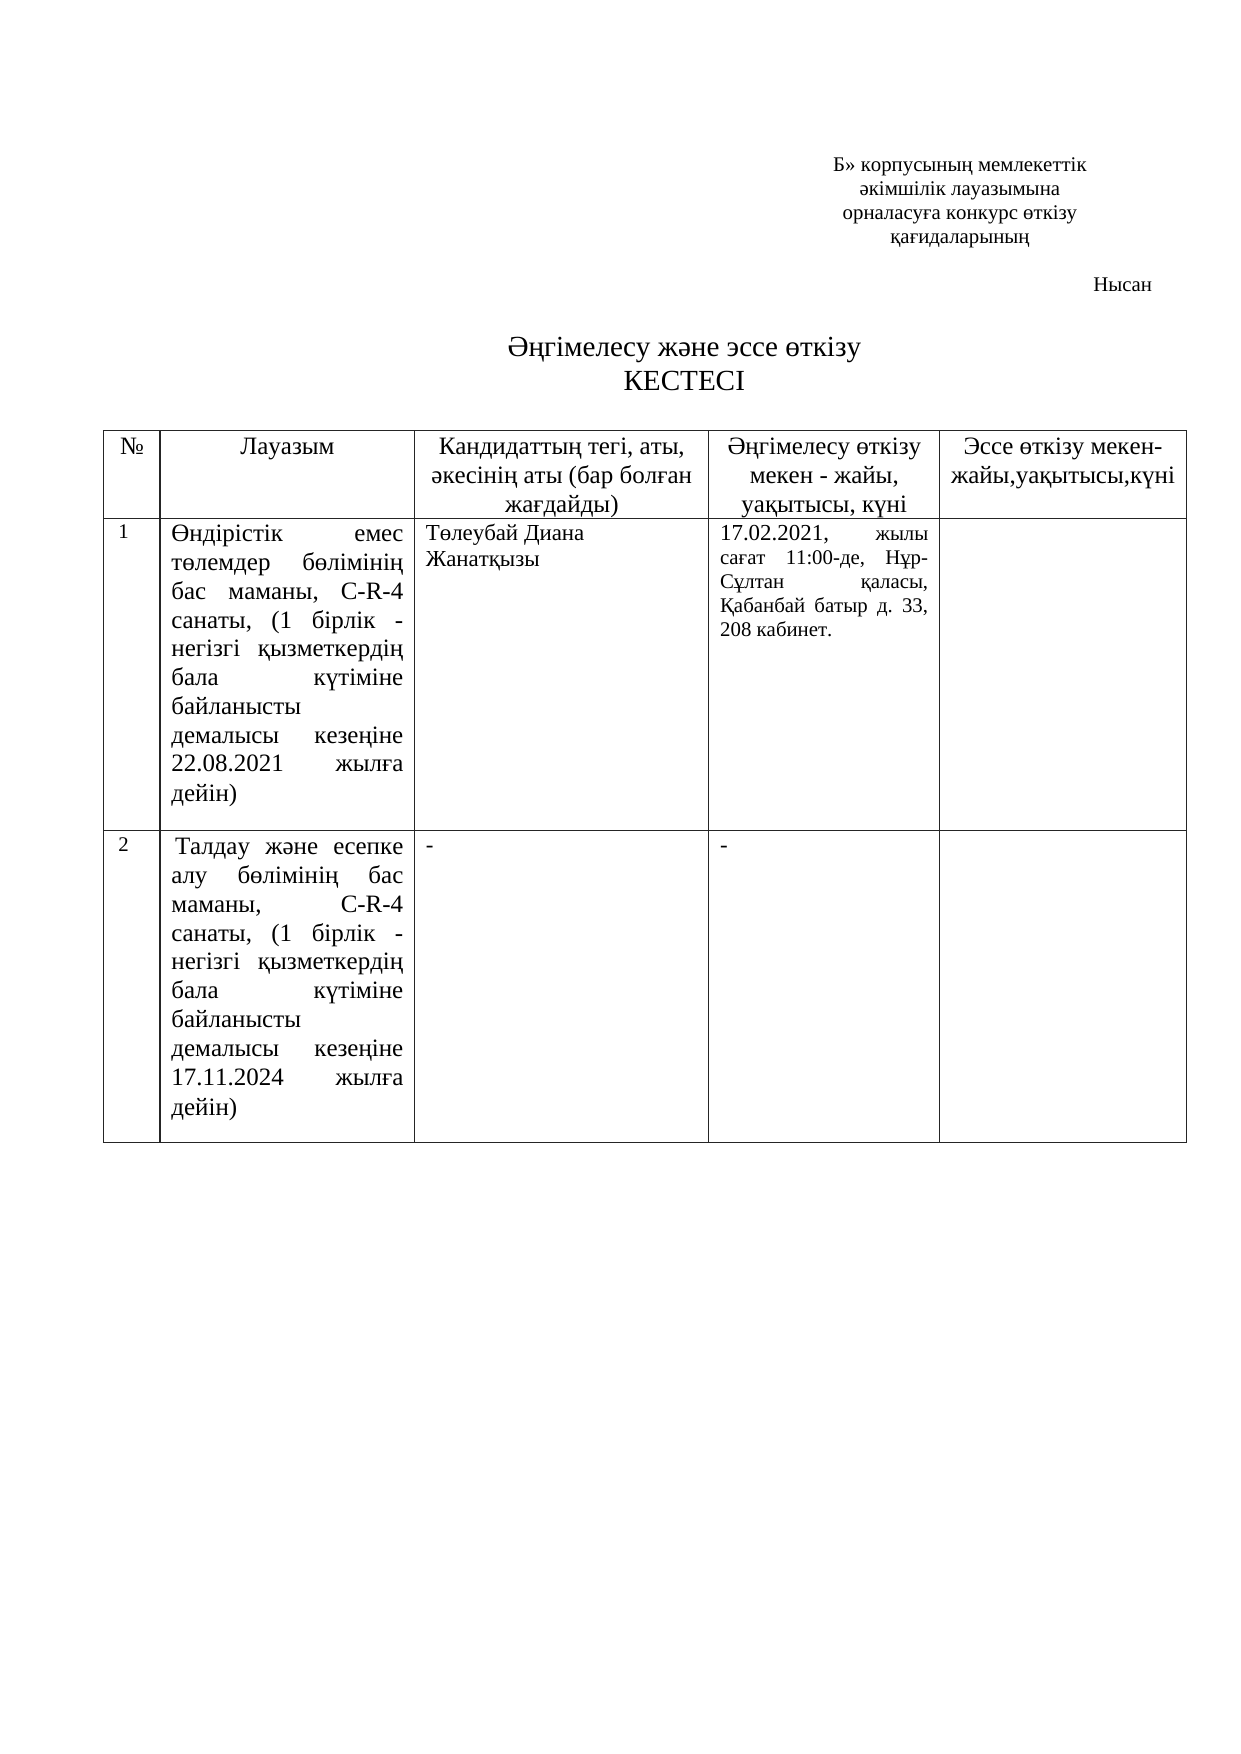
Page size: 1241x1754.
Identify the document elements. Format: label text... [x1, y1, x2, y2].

table_header Эссе өткізу мекен-жайы,уақытысы,күні [940, 431, 1186, 517]
table_header № [104, 431, 159, 517]
table_cell - [415, 831, 708, 1142]
text әкімшілік лауазымына [768, 176, 1152, 200]
text Нысан [177, 272, 1152, 296]
text КЕСТЕСІ [177, 363, 1152, 397]
table_cell 17.02.2021, жылы сағат 11:00-де, Нұр-Сұлтан қаласы, Қабанбай батыр д. 33, 208 кабинет. [709, 519, 939, 830]
table_header Әңгімелесу өткізу мекен - жайы, уақытысы, күні [709, 431, 939, 517]
text орналасуға конкурс өткізу [768, 200, 1152, 224]
table_header Кандидаттың тегі, аты, әкесінің аты (бар болған жағдайды) [415, 431, 708, 517]
table_header Лауазым [161, 431, 414, 517]
table_cell [940, 831, 1186, 1142]
table_cell 1 [104, 519, 159, 830]
table_cell 2 [104, 831, 159, 1142]
table_cell - [709, 831, 939, 1142]
table_cell Төлеубай Диана Жанатқызы [415, 519, 708, 830]
text Әңгімелесу және эссе өткізу [177, 329, 1152, 363]
table_cell [940, 519, 1186, 830]
table_cell Өндірістік емес төлемдер бөлімінің бас маманы, С-R-4 санаты, (1 бірлік - негізгі қызметкердің бала күтіміне байланысты демалысы кезеңіне 22.08.2021 жылға дейін) [161, 519, 414, 830]
table_cell Талдау және есепке алу бөлімінің бас маманы, С-R-4 санаты, (1 бірлік - негізгі қызметкердің бала күтіміне байланысты демалысы кезеңіне 17.11.2024 жылға дейін) [161, 831, 414, 1142]
text қағидаларының [768, 224, 1152, 248]
text Б» корпусының мемлекеттік [768, 152, 1152, 176]
